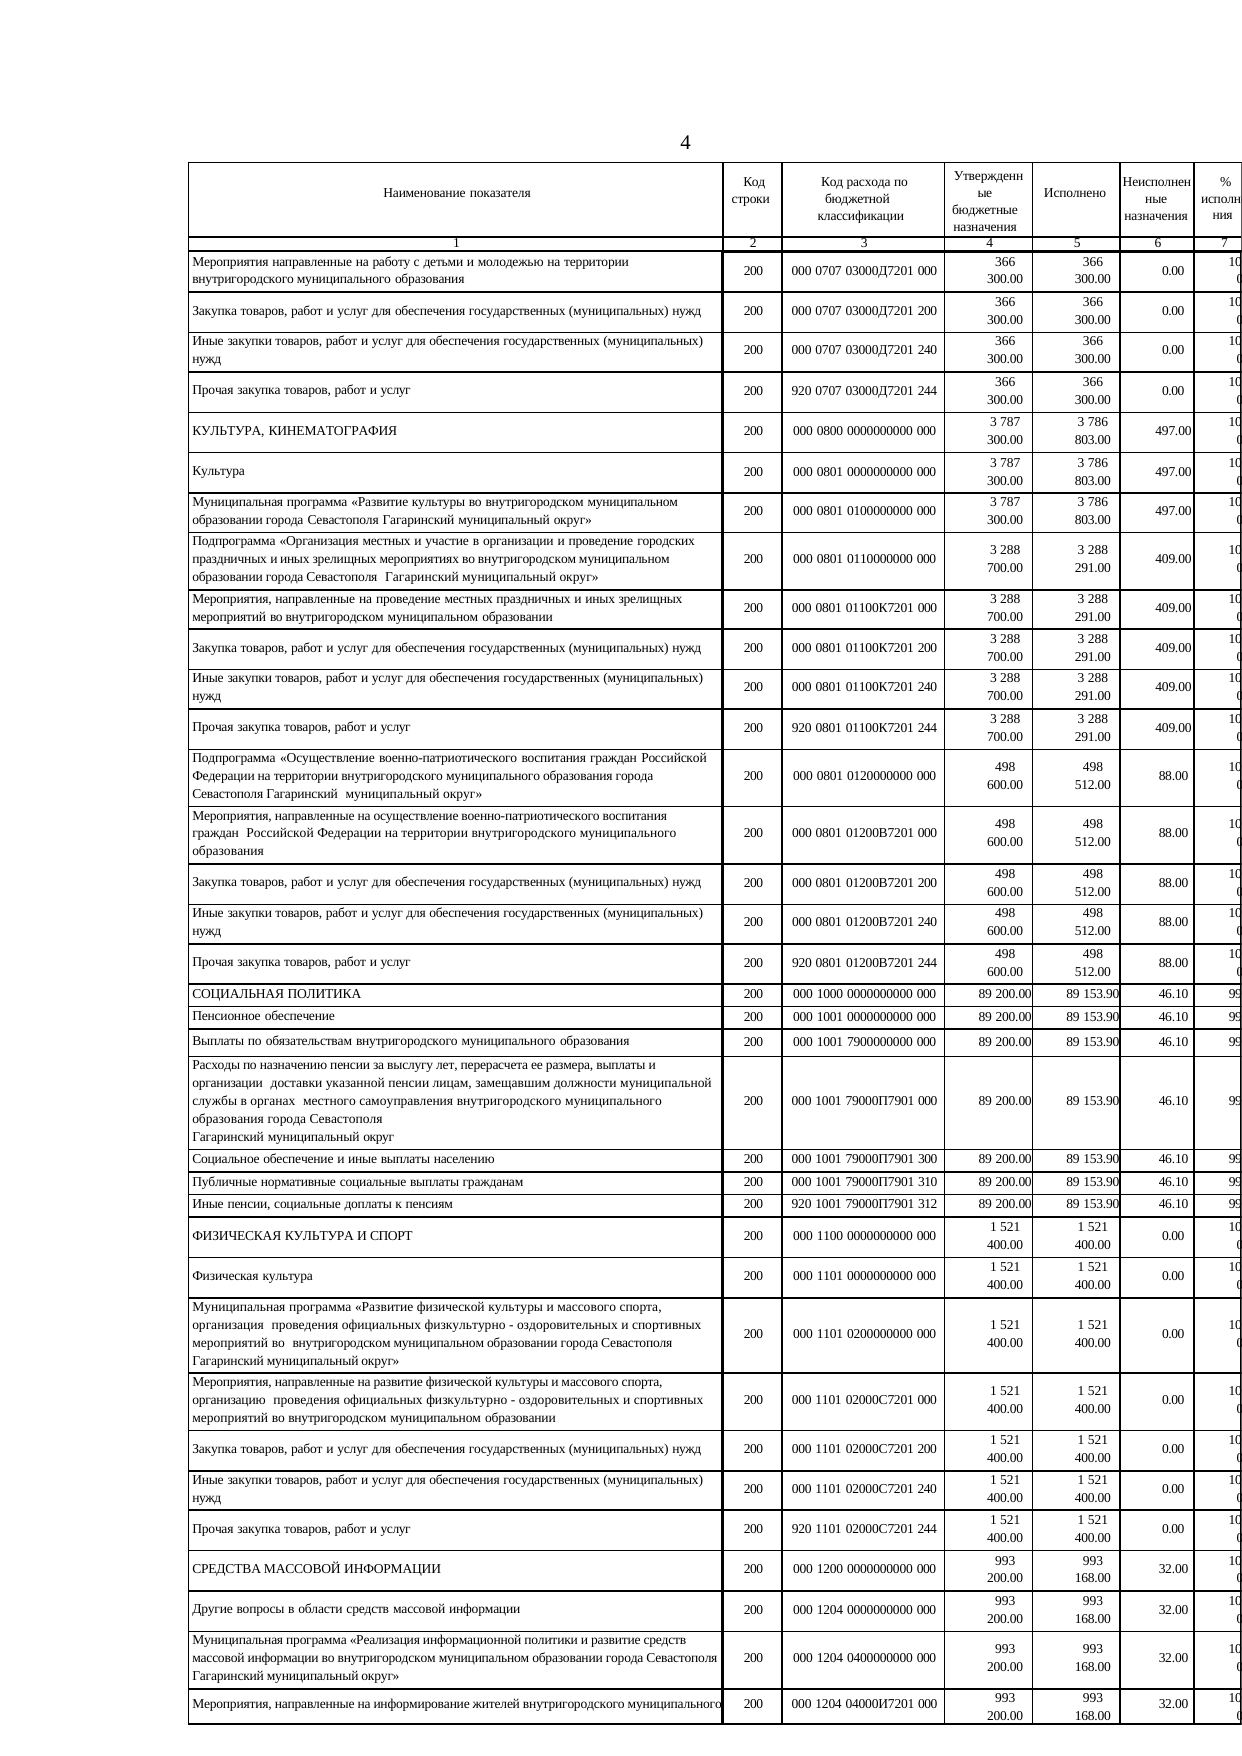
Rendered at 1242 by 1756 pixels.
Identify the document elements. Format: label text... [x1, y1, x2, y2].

table_cell 100.0 [1195, 1551, 1240, 1590]
table_cell 409.00 [1121, 591, 1193, 628]
table_cell Прочая закупка товаров, работ и услуг [189, 373, 721, 411]
table_cell 497.00 [1121, 413, 1193, 452]
table_cell 1 521 400.00 [1033, 1218, 1119, 1257]
table_cell ФИЗИЧЕСКАЯ КУЛЬТУРА И СПОРТ [189, 1218, 721, 1257]
table_cell 89 200.00 [945, 1030, 1032, 1056]
table_cell 200 [724, 1299, 781, 1372]
table_cell 100.0 [1195, 630, 1240, 669]
table_cell 000 0801 0000000000 000 [783, 453, 944, 492]
text 4 [175, 130, 1196, 154]
table_cell 3 787 300.00 [945, 413, 1032, 452]
table_cell 366 300.00 [1033, 373, 1119, 411]
table_cell 200 [724, 1632, 781, 1688]
table_cell 000 1001 79000П7901 300 [783, 1150, 944, 1171]
table_cell Мероприятия направленные на работу с детьми и молодежью на территории внутригородского муниципального образования [189, 252, 721, 291]
table_cell 920 0707 03000Д7201 244 [783, 373, 944, 411]
table_cell 100.0 [1195, 945, 1240, 983]
table_cell СРЕДСТВА МАССОВОЙ ИНФОРМАЦИИ [189, 1551, 721, 1590]
table_cell 993 168.00 [1033, 1551, 1119, 1590]
table_cell 000 0801 01100К7201 240 [783, 670, 944, 708]
table_cell 000 0801 0120000000 000 [783, 750, 944, 806]
table_cell 000 0801 0100000000 000 [783, 494, 944, 532]
table_cell 200 [724, 1374, 781, 1429]
table_cell 3 288 291.00 [1033, 591, 1119, 628]
table_cell 89 200.00 [945, 1007, 1032, 1028]
table_cell 000 0800 0000000000 000 [783, 413, 944, 452]
table_cell 88.00 [1121, 807, 1193, 863]
table_cell 498 512.00 [1033, 945, 1119, 983]
table_cell 99.9 [1195, 1173, 1240, 1194]
table_cell 200 [724, 373, 781, 411]
table_cell 3 288 700.00 [945, 630, 1032, 669]
table_header Исполнено [1033, 163, 1119, 236]
table_cell 366 300.00 [945, 293, 1032, 332]
table_cell 498 512.00 [1033, 865, 1119, 903]
table_cell 46.10 [1121, 1195, 1193, 1216]
table_cell 88.00 [1121, 865, 1193, 903]
table_cell Закупка товаров, работ и услуг для обеспечения государственных (муниципальных) нужд [189, 293, 721, 332]
table_cell 32.00 [1121, 1592, 1193, 1631]
table_cell 920 1101 02000С7201 244 [783, 1511, 944, 1550]
table_cell Подпрограмма «Осуществление военно-патриотического воспитания граждан Российской Федерации на территории внутригородского муниципального образования города Севастополя Гагаринский муниципальный округ» [189, 750, 721, 806]
table_cell 1 521 400.00 [945, 1374, 1032, 1429]
table_cell 200 [724, 1472, 781, 1509]
table_cell Прочая закупка товаров, работ и услуг [189, 945, 721, 983]
table_cell 0.00 [1121, 1472, 1193, 1509]
table_cell 100.0 [1195, 905, 1240, 943]
table_cell 3 787 300.00 [945, 453, 1032, 492]
table_cell 200 [724, 1030, 781, 1056]
table_cell 000 1001 79000П7901 310 [783, 1173, 944, 1194]
table_cell 1 521 400.00 [1033, 1472, 1119, 1509]
table_cell 100.0 [1195, 1472, 1240, 1509]
table_cell 200 [724, 1592, 781, 1631]
table_cell 3 288 700.00 [945, 670, 1032, 708]
table_cell 200 [724, 1173, 781, 1194]
table_cell СОЦИАЛЬНАЯ ПОЛИТИКА [189, 985, 721, 1006]
table_cell Расходы по назначению пенсии за выслугу лет, перерасчета ее размера, выплаты и организации доставки указанной пенсии лицам, замещавшим должности муниципальной службы в органах местного самоуправления внутригородского муниципального образования города Севастополя Гагаринский муниципальный округ [189, 1057, 721, 1149]
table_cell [189, 1690, 721, 1723]
table_cell 0.00 [1121, 293, 1193, 332]
table_cell 0.00 [1121, 1258, 1193, 1297]
table_cell 200 [724, 630, 781, 669]
table_cell 89 200.00 [945, 1057, 1032, 1149]
table_cell 498 512.00 [1033, 750, 1119, 806]
table_cell Закупка товаров, работ и услуг для обеспечения государственных (муниципальных) нужд [189, 630, 721, 669]
table_cell 200 [724, 1551, 781, 1590]
table_cell 3 288 700.00 [945, 533, 1032, 589]
table_cell 366 300.00 [945, 253, 1032, 291]
table_cell 0.00 [1121, 1218, 1193, 1257]
table_cell 200 [724, 1150, 781, 1171]
table_cell 498 600.00 [945, 750, 1032, 806]
table_cell 88.00 [1121, 750, 1193, 806]
table_cell 366 300.00 [945, 333, 1032, 371]
table_cell 100.0 [1195, 591, 1240, 628]
table_header Неисполненные назначения [1121, 163, 1193, 236]
table_cell 498 600.00 [945, 905, 1032, 943]
table_cell 3 288 291.00 [1033, 533, 1119, 589]
table_cell 993 200.00 [945, 1592, 1032, 1631]
table_cell 200 [724, 333, 781, 371]
table_cell 409.00 [1121, 670, 1193, 708]
table_cell 46.10 [1121, 985, 1193, 1006]
table_cell 89 200.00 [945, 1173, 1032, 1194]
table_cell Мероприятия, направленные на осуществление военно-патриотического воспитания граждан Российской Федерации на территории внутригородского муниципального образования [189, 807, 721, 863]
table_cell 000 1001 79000П7901 000 [783, 1057, 944, 1149]
table_cell 366 300.00 [1033, 293, 1119, 332]
table_cell 89 153.90 [1033, 1150, 1119, 1171]
table_cell 200 [724, 1690, 781, 1723]
table_cell 0.00 [1121, 1299, 1193, 1372]
table_cell 89 153.90 [1033, 1057, 1119, 1149]
table_cell 46.10 [1121, 1007, 1193, 1028]
table_cell 1 521 400.00 [945, 1258, 1032, 1297]
table_cell КУЛЬТУРА, КИНЕМАТОГРАФИЯ [189, 413, 721, 452]
table_cell 1 521 400.00 [1033, 1299, 1119, 1372]
table_cell 1 521 400.00 [945, 1472, 1032, 1509]
table_cell 100.0 [1195, 1258, 1240, 1297]
table_cell 89 200.00 [945, 1150, 1032, 1171]
table_cell 000 1101 0200000000 000 [783, 1299, 944, 1372]
table_cell 000 1101 02000С7201 000 [783, 1374, 944, 1429]
table_cell 366 300.00 [1033, 253, 1119, 291]
table_cell 200 [724, 1218, 781, 1257]
table_cell 3 288 291.00 [1033, 710, 1119, 748]
table_cell Публичные нормативные социальные выплаты гражданам [189, 1173, 721, 1194]
table_cell 100.0 [1195, 453, 1240, 492]
table_cell 1 521 400.00 [1033, 1511, 1119, 1550]
table_cell 200 [724, 453, 781, 492]
table_cell 1 521 400.00 [1033, 1431, 1119, 1470]
table_cell 1 521 400.00 [945, 1431, 1032, 1470]
table_cell 000 1204 0000000000 000 [783, 1592, 944, 1631]
table_cell 100.0 [1195, 807, 1240, 863]
table_cell Прочая закупка товаров, работ и услуг [189, 1511, 721, 1550]
table_cell 100.0 [1195, 533, 1240, 589]
table_cell 1 521 400.00 [1033, 1258, 1119, 1297]
table_cell Закупка товаров, работ и услуг для обеспечения государственных (муниципальных) нужд [189, 865, 721, 903]
table_cell 89 200.00 [945, 985, 1032, 1006]
table_cell 498 600.00 [945, 865, 1032, 903]
table_cell 46.10 [1121, 1150, 1193, 1171]
table_cell 100.0 [1195, 1632, 1240, 1688]
table_cell 3 288 291.00 [1033, 630, 1119, 669]
table_cell 99.9 [1195, 985, 1240, 1006]
table_cell 498 600.00 [945, 945, 1032, 983]
table_cell 0.00 [1121, 253, 1193, 291]
table_cell Прочая закупка товаров, работ и услуг [189, 710, 721, 748]
table_cell 200 [724, 1195, 781, 1216]
table_cell Мероприятия, направленные на проведение местных праздничных и иных зрелищных мероприятий во внутригородском муниципальном образовании [189, 591, 721, 628]
table_cell 100.0 [1195, 1592, 1240, 1631]
table_cell 993 168.00 [1033, 1592, 1119, 1631]
table_cell 3 787 300.00 [945, 494, 1032, 532]
table_cell 89 153.90 [1033, 1030, 1119, 1056]
table_cell 000 1101 0000000000 000 [783, 1258, 944, 1297]
table_cell 100.0 [1195, 1218, 1240, 1257]
table_cell 1 521 400.00 [1033, 1374, 1119, 1429]
table_cell Иные закупки товаров, работ и услуг для обеспечения государственных (муниципальных) нужд [189, 1472, 721, 1509]
table_header Наименование показателя [189, 163, 722, 236]
table_header Утвержденные бюджетные назначения [945, 163, 1032, 236]
table_cell 000 1200 0000000000 000 [783, 1551, 944, 1590]
table_cell 0.00 [1121, 1511, 1193, 1550]
table_cell 993 168.00 [1033, 1632, 1119, 1688]
table_cell 000 0801 01200В7201 240 [783, 905, 944, 943]
table_cell 100.0 [1195, 1690, 1240, 1723]
table_cell 100.0 [1195, 1299, 1240, 1372]
table_cell 99.9 [1195, 1150, 1240, 1171]
table_cell 100.0 [1195, 750, 1240, 806]
table_cell Иные закупки товаров, работ и услуг для обеспечения государственных (муниципальных) нужд [189, 905, 721, 943]
table_cell 200 [724, 494, 781, 532]
table_cell Иные закупки товаров, работ и услуг для обеспечения государственных (муниципальных) нужд [189, 670, 721, 708]
table_cell 3 786 803.00 [1033, 494, 1119, 532]
table_cell 200 [724, 865, 781, 903]
table_cell 498 512.00 [1033, 807, 1119, 863]
table_cell 1 521 400.00 [945, 1218, 1032, 1257]
table_cell 100.0 [1195, 670, 1240, 708]
table_cell 3 288 700.00 [945, 591, 1032, 628]
table_cell 000 0801 01100К7201 000 [783, 591, 944, 628]
table_cell Мероприятия, направленные на развитие физической культуры и массового спорта, организацию проведения официальных физкультурно - оздоровительных и спортивных мероприятий во внутригородском муниципальном образовании [189, 1374, 721, 1429]
table_cell 000 0707 03000Д7201 240 [783, 333, 944, 371]
table_cell 993 200.00 [945, 1690, 1032, 1723]
table_cell 32.00 [1121, 1551, 1193, 1590]
table_cell 100.0 [1195, 1374, 1240, 1429]
table_cell 100.0 [1195, 253, 1240, 291]
table_cell 99.9 [1195, 1007, 1240, 1028]
table_cell 200 [724, 1431, 781, 1470]
table_cell 200 [724, 293, 781, 332]
table_cell 200 [724, 413, 781, 452]
table_cell Культура [189, 453, 721, 492]
table_cell 200 [724, 945, 781, 983]
table_cell 3 786 803.00 [1033, 413, 1119, 452]
table_cell 497.00 [1121, 453, 1193, 492]
table_cell 0.00 [1121, 373, 1193, 411]
table_cell 366 300.00 [1033, 333, 1119, 371]
table_cell Закупка товаров, работ и услуг для обеспечения государственных (муниципальных) нужд [189, 1431, 721, 1470]
table_cell 200 [724, 905, 781, 943]
table_cell Иные закупки товаров, работ и услуг для обеспечения государственных (муниципальных) нужд [189, 333, 721, 371]
table_cell 100.0 [1195, 333, 1240, 371]
table_cell 920 0801 01100К7201 244 [783, 710, 944, 748]
table_cell 46.10 [1121, 1173, 1193, 1194]
table_cell 000 0707 03000Д7201 000 [783, 253, 944, 291]
table_cell 409.00 [1121, 710, 1193, 748]
table_cell 000 1101 02000С7201 240 [783, 1472, 944, 1509]
table_cell 88.00 [1121, 945, 1193, 983]
table_cell Иные пенсии, социальные доплаты к пенсиям [189, 1195, 721, 1216]
table_cell 46.10 [1121, 1030, 1193, 1056]
table_cell 100.0 [1195, 293, 1240, 332]
table_cell 993 200.00 [945, 1551, 1032, 1590]
table_cell 89 153.90 [1033, 985, 1119, 1006]
table_cell 200 [724, 1258, 781, 1297]
table_cell 99.9 [1195, 1195, 1240, 1216]
table_cell 0.00 [1121, 1431, 1193, 1470]
table_cell 200 [724, 1007, 781, 1028]
table_cell 200 [724, 591, 781, 628]
table_cell 99.9 [1195, 1057, 1240, 1149]
table_cell 409.00 [1121, 533, 1193, 589]
table_cell 0.00 [1121, 333, 1193, 371]
table_cell Муниципальная программа «Развитие культуры во внутригородском муниципальном образовании города Севастополя Гагаринский муниципальный округ» [189, 494, 721, 532]
table_cell 000 1000 0000000000 000 [783, 985, 944, 1006]
table_cell 498 600.00 [945, 807, 1032, 863]
table_cell 100.0 [1195, 1511, 1240, 1550]
table_cell 498 512.00 [1033, 905, 1119, 943]
table_cell 366 300.00 [945, 373, 1032, 411]
table_cell 89 153.90 [1033, 1195, 1119, 1216]
table_cell 100.0 [1195, 1431, 1240, 1470]
table_cell 100.0 [1195, 710, 1240, 748]
table_cell 200 [724, 1057, 781, 1149]
table_cell 000 1100 0000000000 000 [783, 1218, 944, 1257]
table_cell 100.0 [1195, 373, 1240, 411]
table_cell Пенсионное обеспечение [189, 1007, 721, 1028]
table_cell 000 0801 01200В7201 200 [783, 865, 944, 903]
table_cell 100.0 [1195, 494, 1240, 532]
table_cell 000 0801 0110000000 000 [783, 533, 944, 589]
table_cell 3 288 291.00 [1033, 670, 1119, 708]
table_cell 200 [724, 533, 781, 589]
table_cell 993 200.00 [945, 1632, 1032, 1688]
table_cell 000 1204 0400000000 000 [783, 1632, 944, 1688]
table_cell 100.0 [1195, 865, 1240, 903]
table_cell 200 [724, 985, 781, 1006]
table_cell 497.00 [1121, 494, 1193, 532]
table_cell Физическая культура [189, 1258, 721, 1297]
table_cell 99.9 [1195, 1030, 1240, 1056]
table_cell 32.00 [1121, 1632, 1193, 1688]
table_cell 409.00 [1121, 630, 1193, 669]
table_cell 100.0 [1195, 413, 1240, 452]
table_cell 000 1001 7900000000 000 [783, 1030, 944, 1056]
table_cell 32.00 [1121, 1690, 1193, 1723]
table_cell 920 1001 79000П7901 312 [783, 1195, 944, 1216]
table_cell 1 521 400.00 [945, 1511, 1032, 1550]
table_cell 000 0801 01200В7201 000 [783, 807, 944, 863]
table_cell 000 1101 02000С7201 200 [783, 1431, 944, 1470]
table_header Код расхода по бюджетной классификации [783, 163, 944, 236]
table_cell 0.00 [1121, 1374, 1193, 1429]
table_cell 3 288 700.00 [945, 710, 1032, 748]
table_cell 200 [724, 807, 781, 863]
table_cell 88.00 [1121, 905, 1193, 943]
table_cell 000 1001 0000000000 000 [783, 1007, 944, 1028]
table_cell Муниципальная программа «Реализация информационной политики и развитие средств массовой информации во внутригородском муниципальном образовании города Севастополя Гагаринский муниципальный округ» [189, 1632, 721, 1688]
table_cell 89 200.00 [945, 1195, 1032, 1216]
table_header % исполне-ния [1195, 163, 1241, 236]
table_cell 200 [724, 710, 781, 748]
table_cell 993 168.00 [1033, 1690, 1119, 1723]
table_cell 3 786 803.00 [1033, 453, 1119, 492]
table_cell Другие вопросы в области средств массовой информации [189, 1592, 721, 1631]
table_cell 200 [724, 750, 781, 806]
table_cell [783, 1690, 944, 1723]
table_cell 89 153.90 [1033, 1007, 1119, 1028]
table_cell Социальное обеспечение и иные выплаты населению [189, 1150, 721, 1171]
table_cell 46.10 [1121, 1057, 1193, 1149]
table_cell 1 521 400.00 [945, 1299, 1032, 1372]
table_cell 920 0801 01200В7201 244 [783, 945, 944, 983]
table_header Код строки [724, 163, 781, 236]
table_cell 200 [724, 1511, 781, 1550]
table_cell Подпрограмма «Организация местных и участие в организации и проведение городских праздничных и иных зрелищных мероприятиях во внутригородском муниципальном образовании города Севастополя Гагаринский муниципальный округ» [189, 533, 721, 589]
table_cell 200 [724, 253, 781, 291]
table_cell Выплаты по обязательствам внутригородского муниципального образования [189, 1030, 721, 1056]
table_cell Муниципальная программа «Развитие физической культуры и массового спорта, организация проведения официальных физкультурно - оздоровительных и спортивных мероприятий во внутригородском муниципальном образовании города Севастополя Гагаринский муниципальный округ» [189, 1299, 721, 1372]
table_cell 000 0801 01100К7201 200 [783, 630, 944, 669]
table_cell 200 [724, 670, 781, 708]
table_cell 000 0707 03000Д7201 200 [783, 293, 944, 332]
table_cell 89 153.90 [1033, 1173, 1119, 1194]
